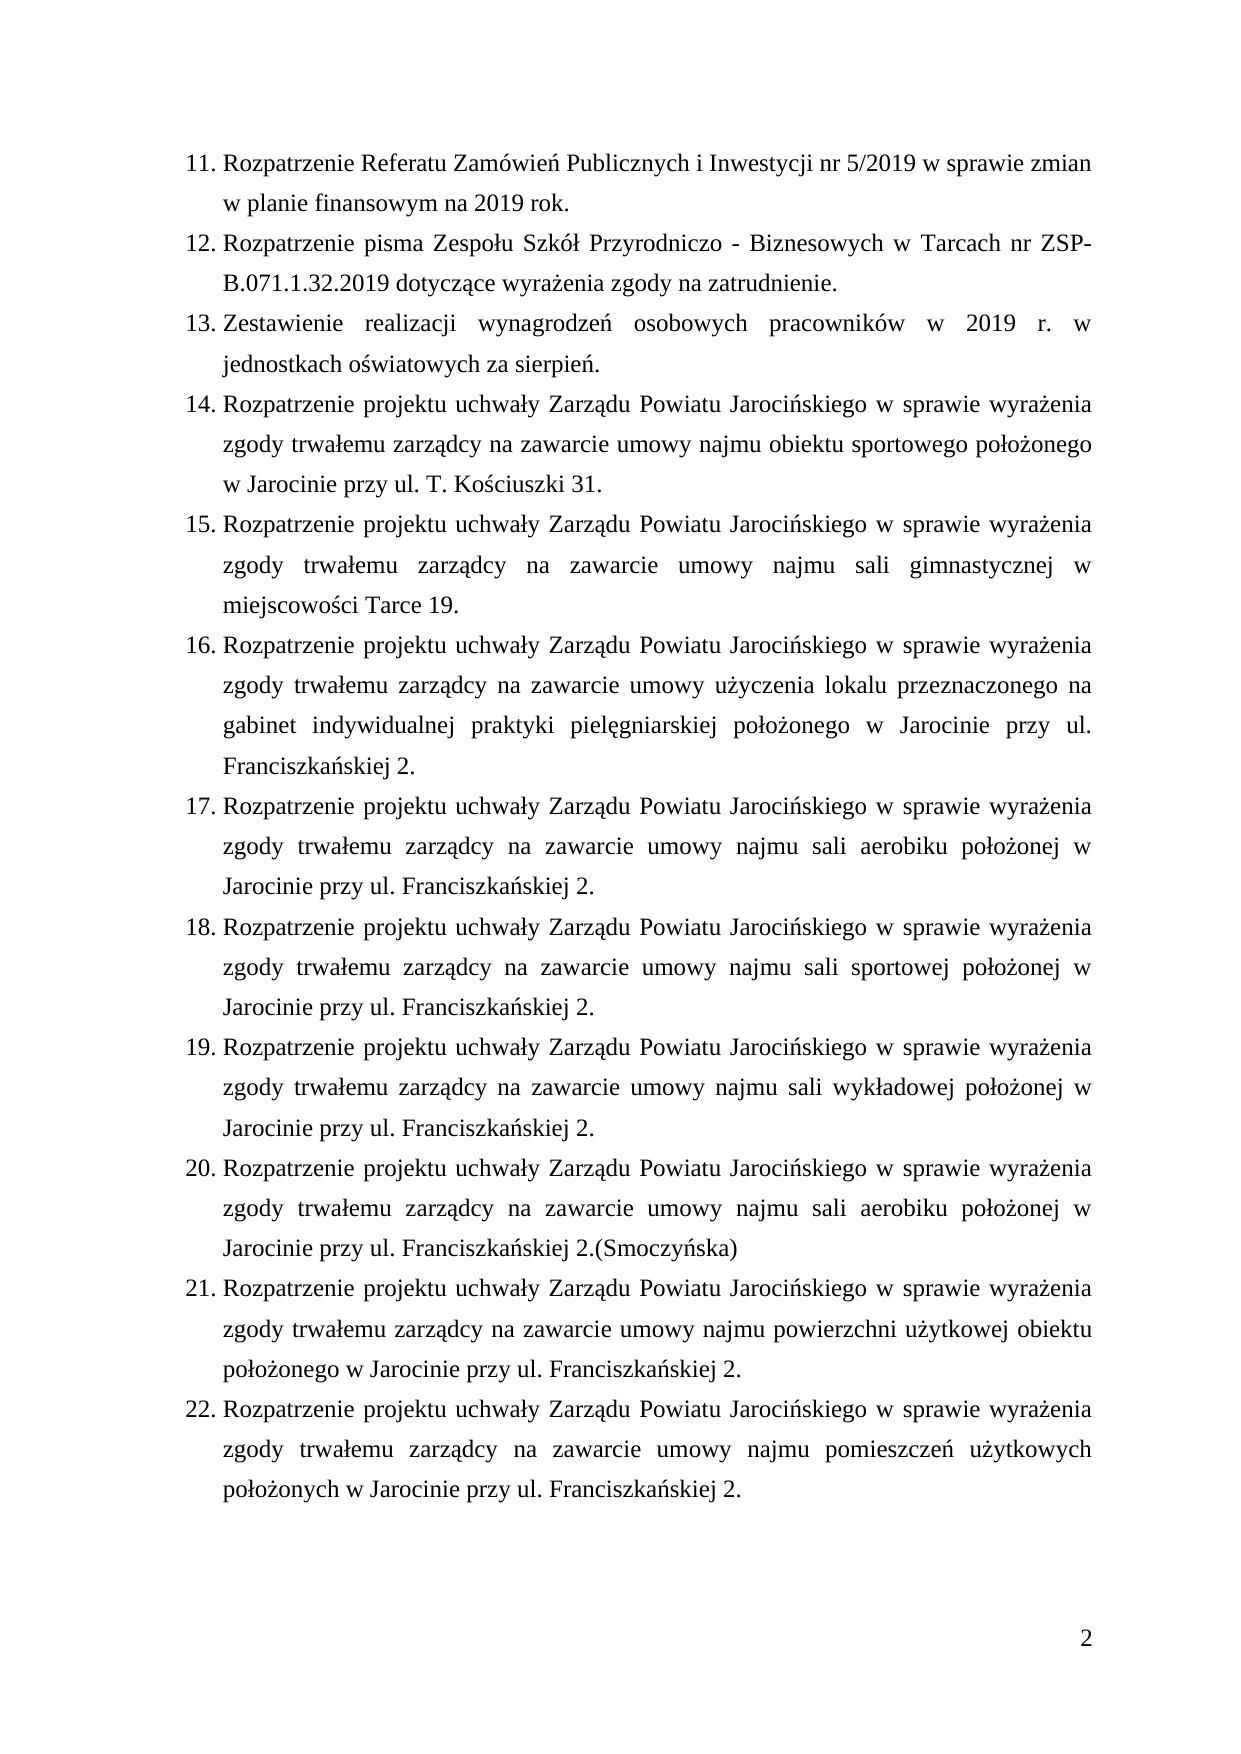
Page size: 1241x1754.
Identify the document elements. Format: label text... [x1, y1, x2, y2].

list Rozpatrzenie projektu uchwały Zarządu Powiatu Jarocińskiego w sprawie wyrażenia zgody trwałemu zarządcy na zawarcie umowy użyczenia lokalu przeznaczonego na gabinet indywidualnej praktyki pielęgniarskiej położonego w Jarocinie przy ul. Franciszkańskiej 2. [185, 630, 1093, 779]
list Rozpatrzenie projektu uchwały Zarządu Powiatu Jarocińskiego w sprawie wyrażenia zgody trwałemu zarządcy na zawarcie umowy najmu sali wykładowej położonej w Jarocinie przy ul. Franciszkańskiej 2. [185, 1032, 1093, 1141]
list Rozpatrzenie projektu uchwały Zarządu Powiatu Jarocińskiego w sprawie wyrażenia zgody trwałemu zarządcy na zawarcie umowy najmu powierzchni użytkowej obiektu położonego w Jarocinie przy ul. Franciszkańskiej 2. [185, 1273, 1093, 1383]
list Zestawienie realizacji wynagrodzeń osobowych pracowników w 2019 r. w jednostkach oświatowych za sierpień. [185, 308, 1093, 377]
list Rozpatrzenie projektu uchwały Zarządu Powiatu Jarocińskiego w sprawie wyrażenia zgody trwałemu zarządcy na zawarcie umowy najmu sali aerobiku położonej w Jarocinie przy ul. Franciszkańskiej 2. [185, 791, 1093, 900]
list Rozpatrzenie Referatu Zamówień Publicznych i Inwestycji nr 5/2019 w sprawie zmian w planie finansowym na 2019 rok. [185, 148, 1093, 217]
list Rozpatrzenie projektu uchwały Zarządu Powiatu Jarocińskiego w sprawie wyrażenia zgody trwałemu zarządcy na zawarcie umowy najmu sali aerobiku położonej w Jarocinie przy ul. Franciszkańskiej 2.(Smoczyńska) [185, 1153, 1093, 1262]
list Rozpatrzenie projektu uchwały Zarządu Powiatu Jarocińskiego w sprawie wyrażenia zgody trwałemu zarządcy na zawarcie umowy najmu sali gimnastycznej w miejscowości Tarce 19. [185, 509, 1093, 619]
list Rozpatrzenie projektu uchwały Zarządu Powiatu Jarocińskiego w sprawie wyrażenia zgody trwałemu zarządcy na zawarcie umowy najmu obiektu sportowego położonego w Jarocinie przy ul. T. Kościuszki 31. [185, 389, 1093, 498]
list Rozpatrzenie projektu uchwały Zarządu Powiatu Jarocińskiego w sprawie wyrażenia zgody trwałemu zarządcy na zawarcie umowy najmu sali sportowej położonej w Jarocinie przy ul. Franciszkańskiej 2. [185, 912, 1093, 1021]
list Rozpatrzenie pisma Zespołu Szkół Przyrodniczo - Biznesowych w Tarcach nr ZSP-B.071.1.32.2019 dotyczące wyrażenia zgody na zatrudnienie. [185, 228, 1093, 297]
list Rozpatrzenie projektu uchwały Zarządu Powiatu Jarocińskiego w sprawie wyrażenia zgody trwałemu zarządcy na zawarcie umowy najmu pomieszczeń użytkowych położonych w Jarocinie przy ul. Franciszkańskiej 2. [185, 1394, 1093, 1503]
